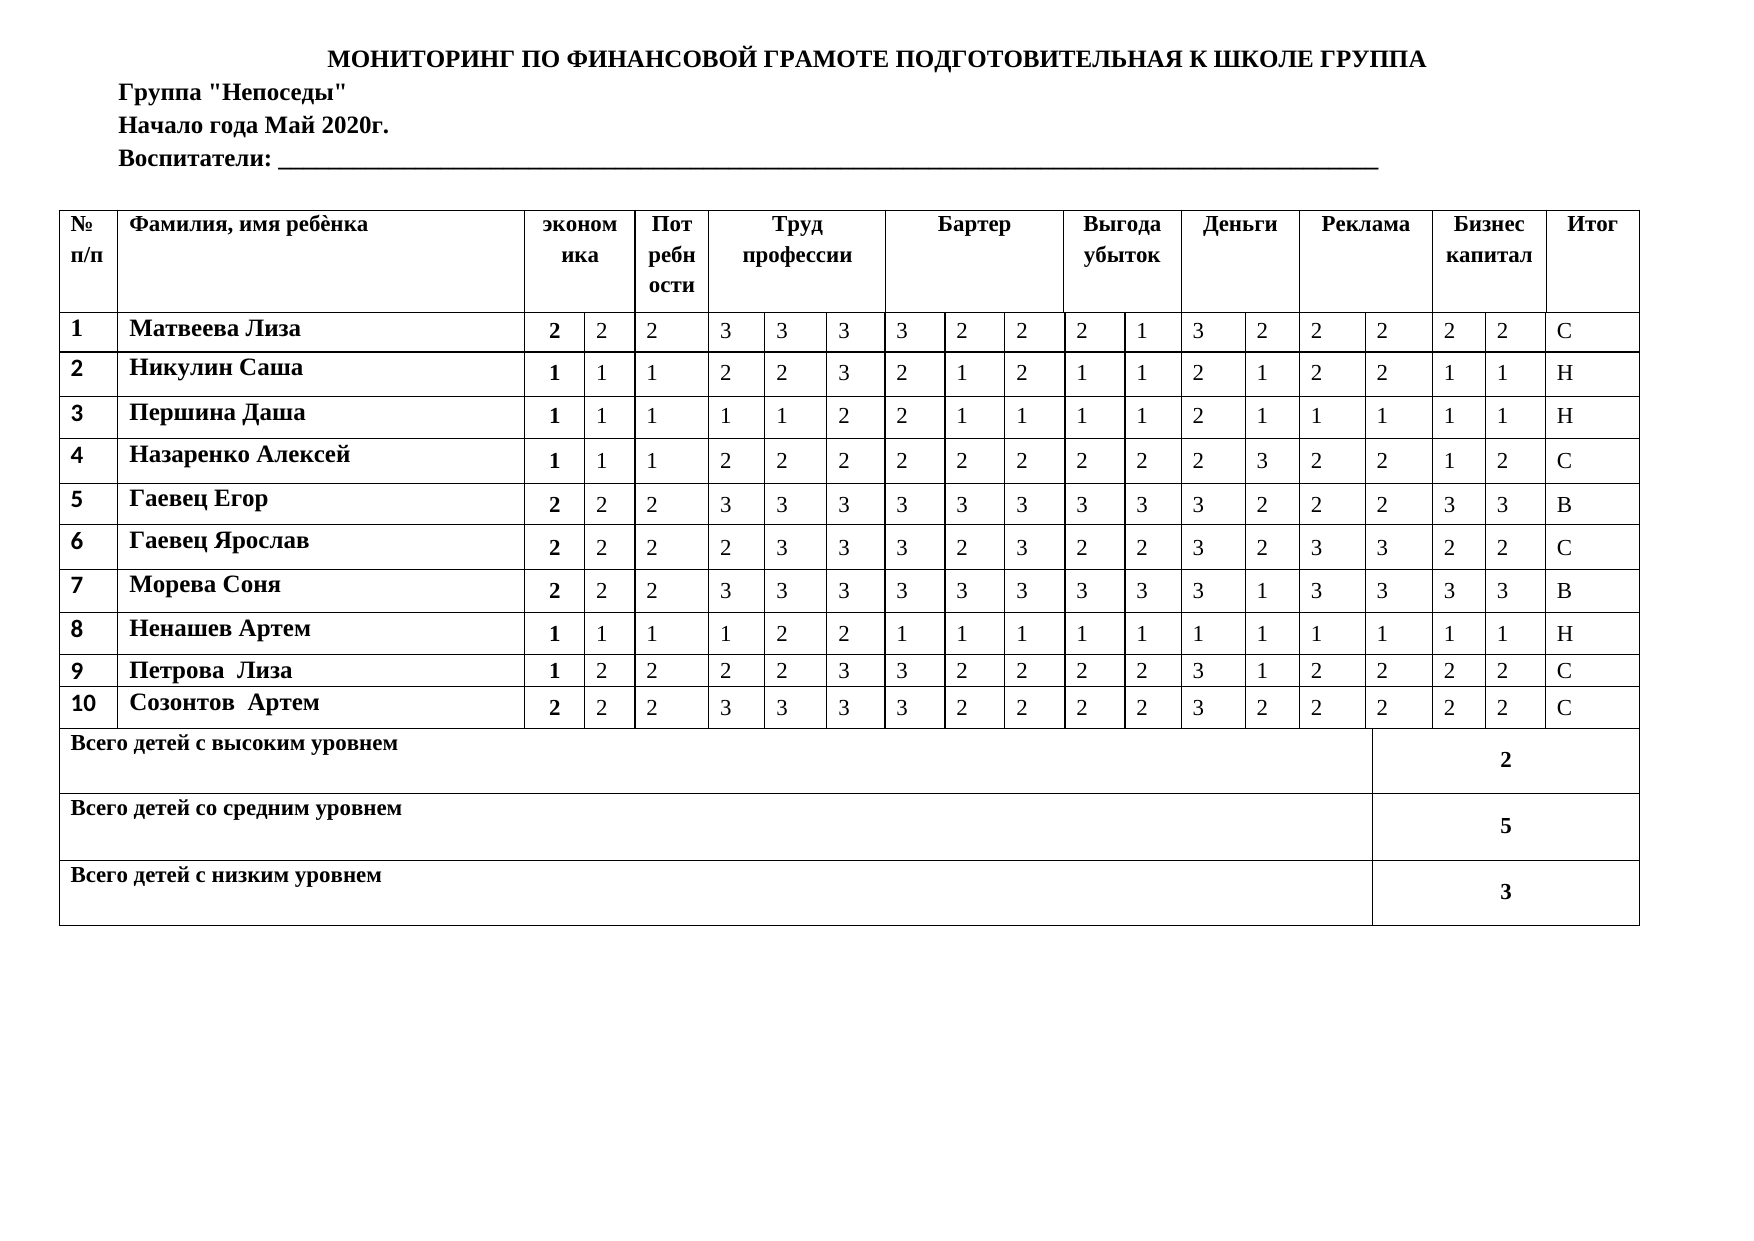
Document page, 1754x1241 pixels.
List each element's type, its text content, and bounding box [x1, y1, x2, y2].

table_cell 3 [709, 484, 764, 524]
table_cell 2 [1066, 313, 1124, 351]
table_cell 3 [886, 525, 944, 568]
table_cell 5 [60, 484, 117, 524]
table_cell 1 [636, 613, 708, 654]
table_cell 1 [946, 397, 1004, 438]
table_header Фамилия, имя ребѐнка [118, 211, 524, 312]
table_header Потребности [636, 211, 708, 312]
table_cell С [1546, 525, 1639, 568]
table_cell 2 [1005, 655, 1064, 686]
table_cell 2 [765, 613, 826, 654]
table_cell 2 [946, 313, 1004, 351]
table_cell 1 [1182, 613, 1245, 654]
table_cell 2 [1366, 687, 1432, 728]
table_cell 1 [1486, 613, 1545, 654]
table_cell Н [1546, 397, 1639, 438]
table_cell 2 [827, 613, 884, 654]
table_cell 2 [525, 313, 584, 351]
table_cell 2 [585, 655, 634, 686]
table_header № п/п [60, 211, 117, 312]
table_cell 2 [636, 525, 708, 568]
table_cell 2 [1126, 439, 1181, 482]
table_cell 3 [827, 570, 884, 612]
table_cell 2 [1486, 655, 1545, 686]
table_cell 2 [1366, 439, 1432, 482]
table_cell 4 [60, 439, 117, 482]
table_cell 2 [1366, 655, 1432, 686]
table_cell 2 [765, 655, 826, 686]
table_cell 3 [1433, 570, 1485, 612]
table_cell 2 [1182, 353, 1245, 396]
table_cell 2 [1246, 687, 1299, 728]
table_cell 1 [1246, 353, 1299, 396]
table_cell 2 [1366, 353, 1432, 396]
table_cell 2 [946, 525, 1004, 568]
table_cell 3 [886, 484, 944, 524]
table_cell 3 [946, 570, 1004, 612]
table_cell 2 [1366, 313, 1432, 351]
table_cell 2 [1246, 484, 1299, 524]
text МОНИТОРИНГ ПО ФИНАНСОВОЙ ГРАМОТЕ ПОДГОТОВИТЕЛЬНАЯ К ШКОЛЕ ГРУППА [118, 44, 1636, 73]
table_cell С [1546, 439, 1639, 482]
table_cell 1 [585, 439, 634, 482]
table_cell Н [1546, 353, 1639, 396]
table_cell 1 [1300, 397, 1365, 438]
table_cell 1 [1366, 613, 1432, 654]
table_header Деньги [1182, 211, 1299, 312]
table_cell С [1546, 655, 1639, 686]
table_cell 1 [525, 353, 584, 396]
table_cell 1 [525, 397, 584, 438]
table_cell 1 [1005, 613, 1064, 654]
table_cell 3 [827, 655, 884, 686]
table_cell 1 [1066, 613, 1124, 654]
table_cell 6 [60, 525, 117, 568]
table_cell 2 [636, 313, 708, 351]
table_cell 3 [1300, 570, 1365, 612]
table_cell 1 [636, 397, 708, 438]
table_cell 3 [709, 313, 764, 351]
table_cell Петрова Лиза [118, 655, 524, 686]
table_cell 2 [1300, 439, 1365, 482]
table_cell 1 [585, 613, 634, 654]
table_cell 7 [60, 570, 117, 612]
table_cell 2 [1366, 484, 1432, 524]
table_cell 1 [585, 353, 634, 396]
table_header экономика [525, 211, 634, 312]
table_cell 2 [1005, 353, 1064, 396]
table_cell 2 [765, 439, 826, 482]
table_cell Н [1546, 613, 1639, 654]
table_cell 3 [827, 484, 884, 524]
table_cell 1 [1246, 655, 1299, 686]
table_cell 1 [886, 613, 944, 654]
table_cell 1 [1366, 397, 1432, 438]
table_cell 2 [585, 313, 634, 351]
table_cell 1 [946, 353, 1004, 396]
text Группа "Непоседы" [118, 77, 1636, 106]
table_cell 2 [1126, 655, 1181, 686]
table_cell 3 [1126, 570, 1181, 612]
table_cell 1 [1433, 613, 1485, 654]
table_cell 3 [886, 687, 944, 728]
table_cell 3 [1486, 570, 1545, 612]
table_cell 2 [585, 687, 634, 728]
table_cell 3 [1005, 570, 1064, 612]
table_cell 2 [585, 570, 634, 612]
table_cell 3 [1182, 570, 1245, 612]
table_cell С [1546, 687, 1639, 728]
table_cell 2 [525, 570, 584, 612]
table_cell 2 [827, 397, 884, 438]
table_cell 3 [1300, 525, 1365, 568]
table_cell 2 [1486, 439, 1545, 482]
table_cell 2 [709, 525, 764, 568]
table_cell 2 [765, 353, 826, 396]
table_cell 2 [886, 439, 944, 482]
table_cell 3 [765, 687, 826, 728]
table_cell 3 [886, 655, 944, 686]
table_cell 3 [709, 687, 764, 728]
table_cell 3 [1182, 484, 1245, 524]
table_cell 2 [60, 353, 117, 396]
table_cell 2 [636, 687, 708, 728]
table_cell 3 [1182, 655, 1245, 686]
table_cell 2 [1433, 313, 1485, 351]
table_cell 2 [1005, 687, 1064, 728]
table_cell 2 [827, 439, 884, 482]
table_cell 3 [1182, 313, 1245, 351]
table_cell 3 [886, 313, 944, 351]
table_cell 3 [765, 484, 826, 524]
table_cell 3 [1366, 525, 1432, 568]
table_cell Матвеева Лиза [118, 313, 524, 351]
table_cell 2 [1486, 687, 1545, 728]
table_cell 2 [1373, 729, 1639, 793]
table_cell 2 [1066, 439, 1124, 482]
table_cell 2 [1126, 525, 1181, 568]
table_cell 2 [709, 439, 764, 482]
table_cell 1 [525, 655, 584, 686]
table_cell 9 [60, 655, 117, 686]
table_cell 3 [709, 570, 764, 612]
table_cell 3 [1005, 484, 1064, 524]
table_cell 2 [886, 397, 944, 438]
table_cell 2 [1246, 525, 1299, 568]
table_cell 3 [1066, 484, 1124, 524]
table_cell 3 [1366, 570, 1432, 612]
table_cell 3 [827, 313, 884, 351]
table_cell 2 [636, 484, 708, 524]
table_header Бизнес капитал [1433, 211, 1546, 312]
table_cell 2 [1066, 655, 1124, 686]
table_cell Никулин Саша [118, 353, 524, 396]
table_cell 1 [765, 397, 826, 438]
table_cell С [1546, 313, 1639, 351]
table_cell 1 [709, 397, 764, 438]
table_cell 3 [1126, 484, 1181, 524]
table_cell 3 [765, 313, 826, 351]
table_cell 3 [886, 570, 944, 612]
table_cell 10 [60, 687, 117, 728]
table_cell 3 [827, 687, 884, 728]
table_cell 1 [1246, 613, 1299, 654]
table_cell Назаренко Алексей [118, 439, 524, 482]
table_cell 1 [1486, 397, 1545, 438]
table_header Бартер [886, 211, 1063, 312]
table_cell 2 [585, 525, 634, 568]
table_cell 1 [1126, 613, 1181, 654]
table_cell 1 [1066, 397, 1124, 438]
table_cell 3 [1373, 861, 1639, 925]
table_cell Гаевец Егор [118, 484, 524, 524]
table_cell 2 [1005, 313, 1064, 351]
table_cell 2 [525, 484, 584, 524]
table_header Итог [1547, 211, 1639, 312]
table_cell 3 [827, 353, 884, 396]
table_cell 8 [60, 613, 117, 654]
table_cell 1 [1433, 439, 1485, 482]
table_cell Першина Даша [118, 397, 524, 438]
table_cell 1 [1433, 353, 1485, 396]
table_cell Гаевец Ярослав [118, 525, 524, 568]
table_cell 1 [525, 439, 584, 482]
table_cell 2 [1300, 484, 1365, 524]
table_cell 1 [60, 313, 117, 351]
table_cell 5 [1373, 794, 1639, 860]
table_cell 2 [946, 687, 1004, 728]
table_cell 3 [1182, 687, 1245, 728]
table_cell 1 [1486, 353, 1545, 396]
table_cell 1 [636, 439, 708, 482]
table_cell 1 [1246, 397, 1299, 438]
table_cell 2 [1486, 313, 1545, 351]
table_cell 1 [1433, 397, 1485, 438]
table_cell 2 [1005, 439, 1064, 482]
table_cell 2 [709, 655, 764, 686]
table_cell 2 [1126, 687, 1181, 728]
table_cell 1 [1300, 613, 1365, 654]
table_cell 2 [1246, 313, 1299, 351]
table_cell 2 [1486, 525, 1545, 568]
table_cell 3 [765, 525, 826, 568]
table_cell 2 [1066, 687, 1124, 728]
table_cell 2 [1182, 439, 1245, 482]
table_cell 3 [1005, 525, 1064, 568]
table_cell 2 [946, 655, 1004, 686]
table_cell 2 [1433, 525, 1485, 568]
table_cell Морева Соня [118, 570, 524, 612]
table_cell 2 [1182, 397, 1245, 438]
table_cell 3 [1182, 525, 1245, 568]
table_cell 3 [827, 525, 884, 568]
table_header Труд профессии [709, 211, 885, 312]
table_cell Всего детей с низким уровнем [60, 861, 1372, 925]
table_cell 2 [1066, 525, 1124, 568]
table_cell 1 [1066, 353, 1124, 396]
table_cell 3 [1246, 439, 1299, 482]
table_cell 2 [636, 570, 708, 612]
table_cell 1 [1246, 570, 1299, 612]
table_cell 1 [1126, 313, 1181, 351]
table_cell 1 [1126, 353, 1181, 396]
table_cell 1 [585, 397, 634, 438]
table_cell 1 [525, 613, 584, 654]
table_cell 3 [1433, 484, 1485, 524]
text Воспитатели: ________________________________________________________________________________________ [118, 143, 1636, 172]
table_cell 1 [1126, 397, 1181, 438]
table_header Реклама [1300, 211, 1432, 312]
table_cell 2 [525, 687, 584, 728]
table_cell 3 [1486, 484, 1545, 524]
text Начало года Май 2020г. [118, 110, 1636, 139]
table_cell 3 [1066, 570, 1124, 612]
table_cell 1 [1005, 397, 1064, 438]
table_cell 2 [525, 525, 584, 568]
table_cell 1 [946, 613, 1004, 654]
table_cell 2 [636, 655, 708, 686]
table_cell 3 [765, 570, 826, 612]
table_cell 2 [946, 439, 1004, 482]
table_cell 2 [886, 353, 944, 396]
table_cell 3 [946, 484, 1004, 524]
table_cell 1 [636, 353, 708, 396]
table_cell Созонтов Артем [118, 687, 524, 728]
table_cell 2 [709, 353, 764, 396]
table_cell 2 [1300, 353, 1365, 396]
table_header Выгода убыток [1064, 211, 1181, 312]
table_cell Всего детей со средним уровнем [60, 794, 1372, 860]
table_cell 2 [1433, 687, 1485, 728]
table_cell В [1546, 484, 1639, 524]
table_cell Ненашев Артем [118, 613, 524, 654]
table_cell В [1546, 570, 1639, 612]
table_cell Всего детей с высоким уровнем [60, 729, 1372, 793]
table_cell 2 [585, 484, 634, 524]
table_cell 3 [60, 397, 117, 438]
table_cell 2 [1300, 655, 1365, 686]
table_cell 2 [1433, 655, 1485, 686]
table_cell 2 [1300, 313, 1365, 351]
table_cell 1 [709, 613, 764, 654]
table_cell 2 [1300, 687, 1365, 728]
